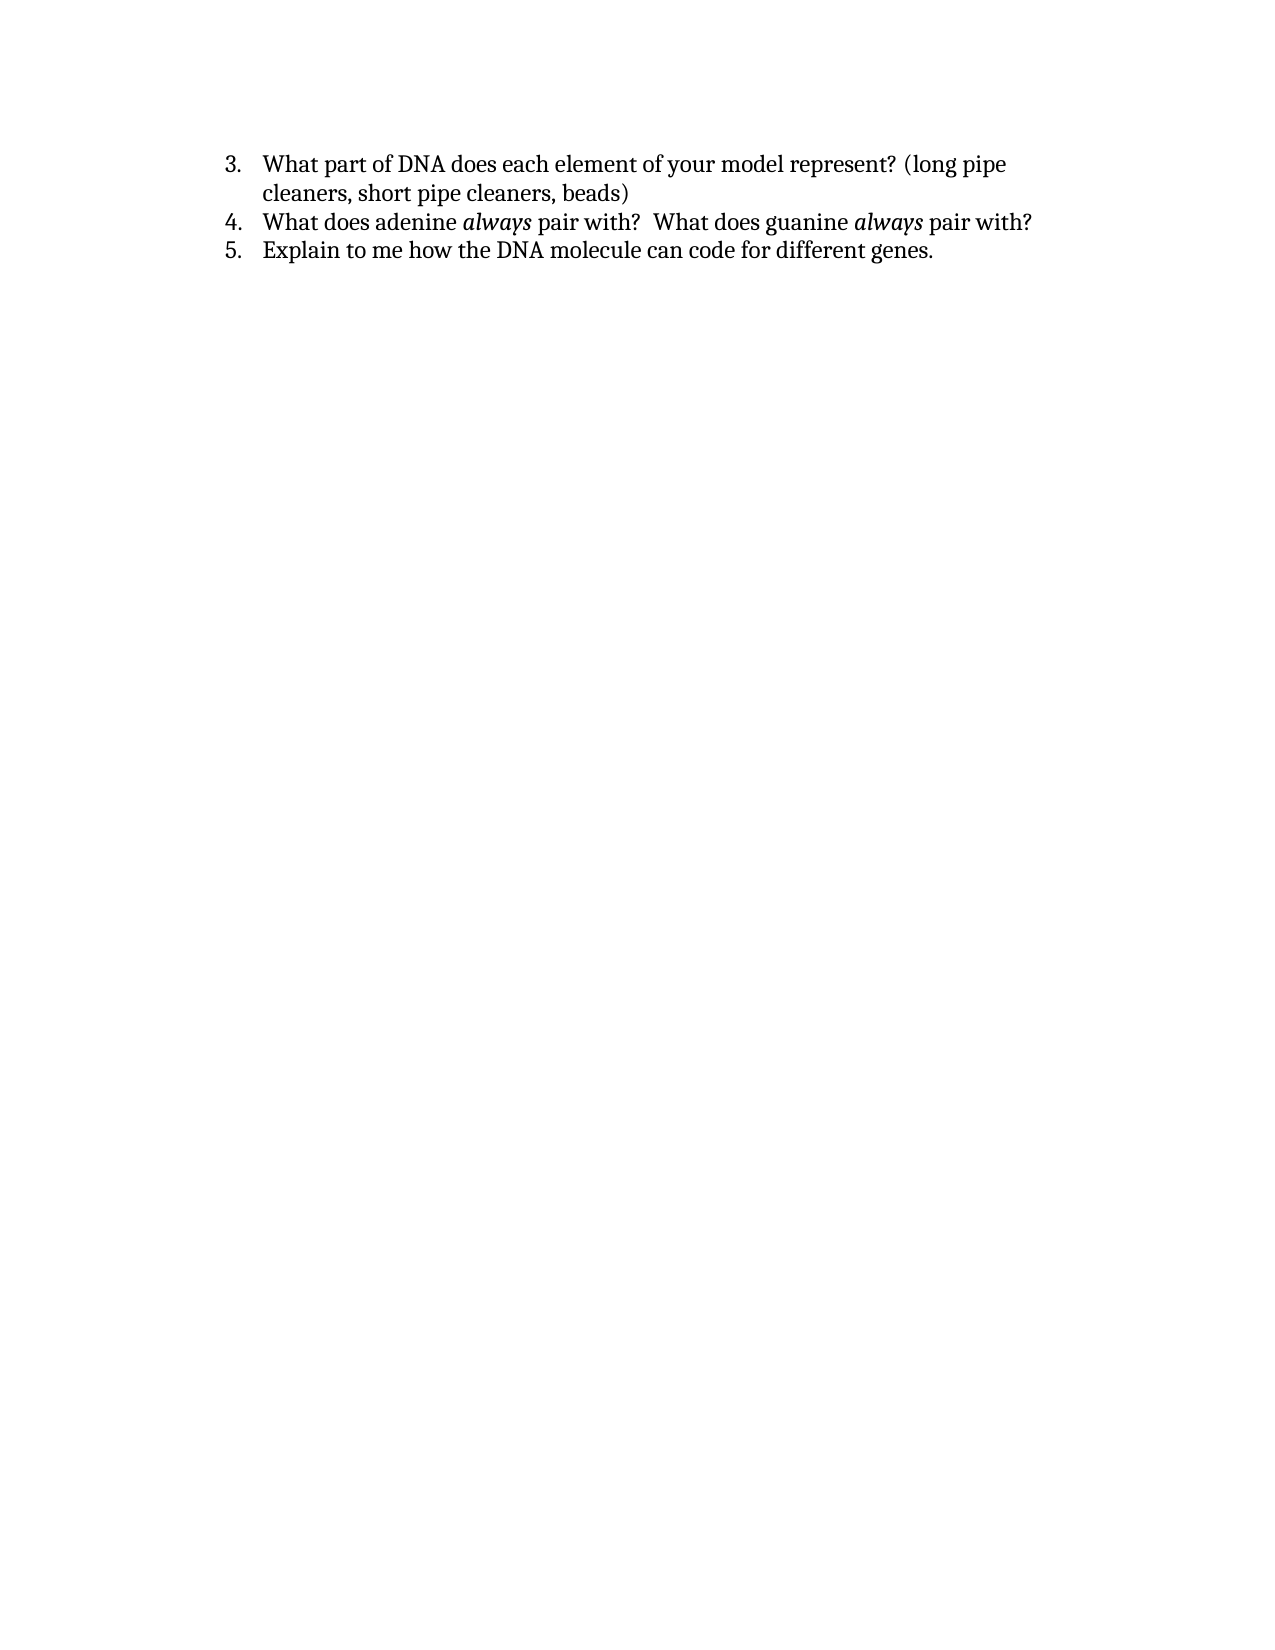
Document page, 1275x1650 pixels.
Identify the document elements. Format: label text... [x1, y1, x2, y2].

list What part of DNA does each element of your model represent? (long pipe cleaners, short pipe cleaners, beads) [225, 150, 1087, 207]
list What does adenine always pair with? What does guanine always pair with? [225, 207, 1087, 236]
list Explain to me how the DNA molecule can code for different genes. [225, 236, 1087, 265]
